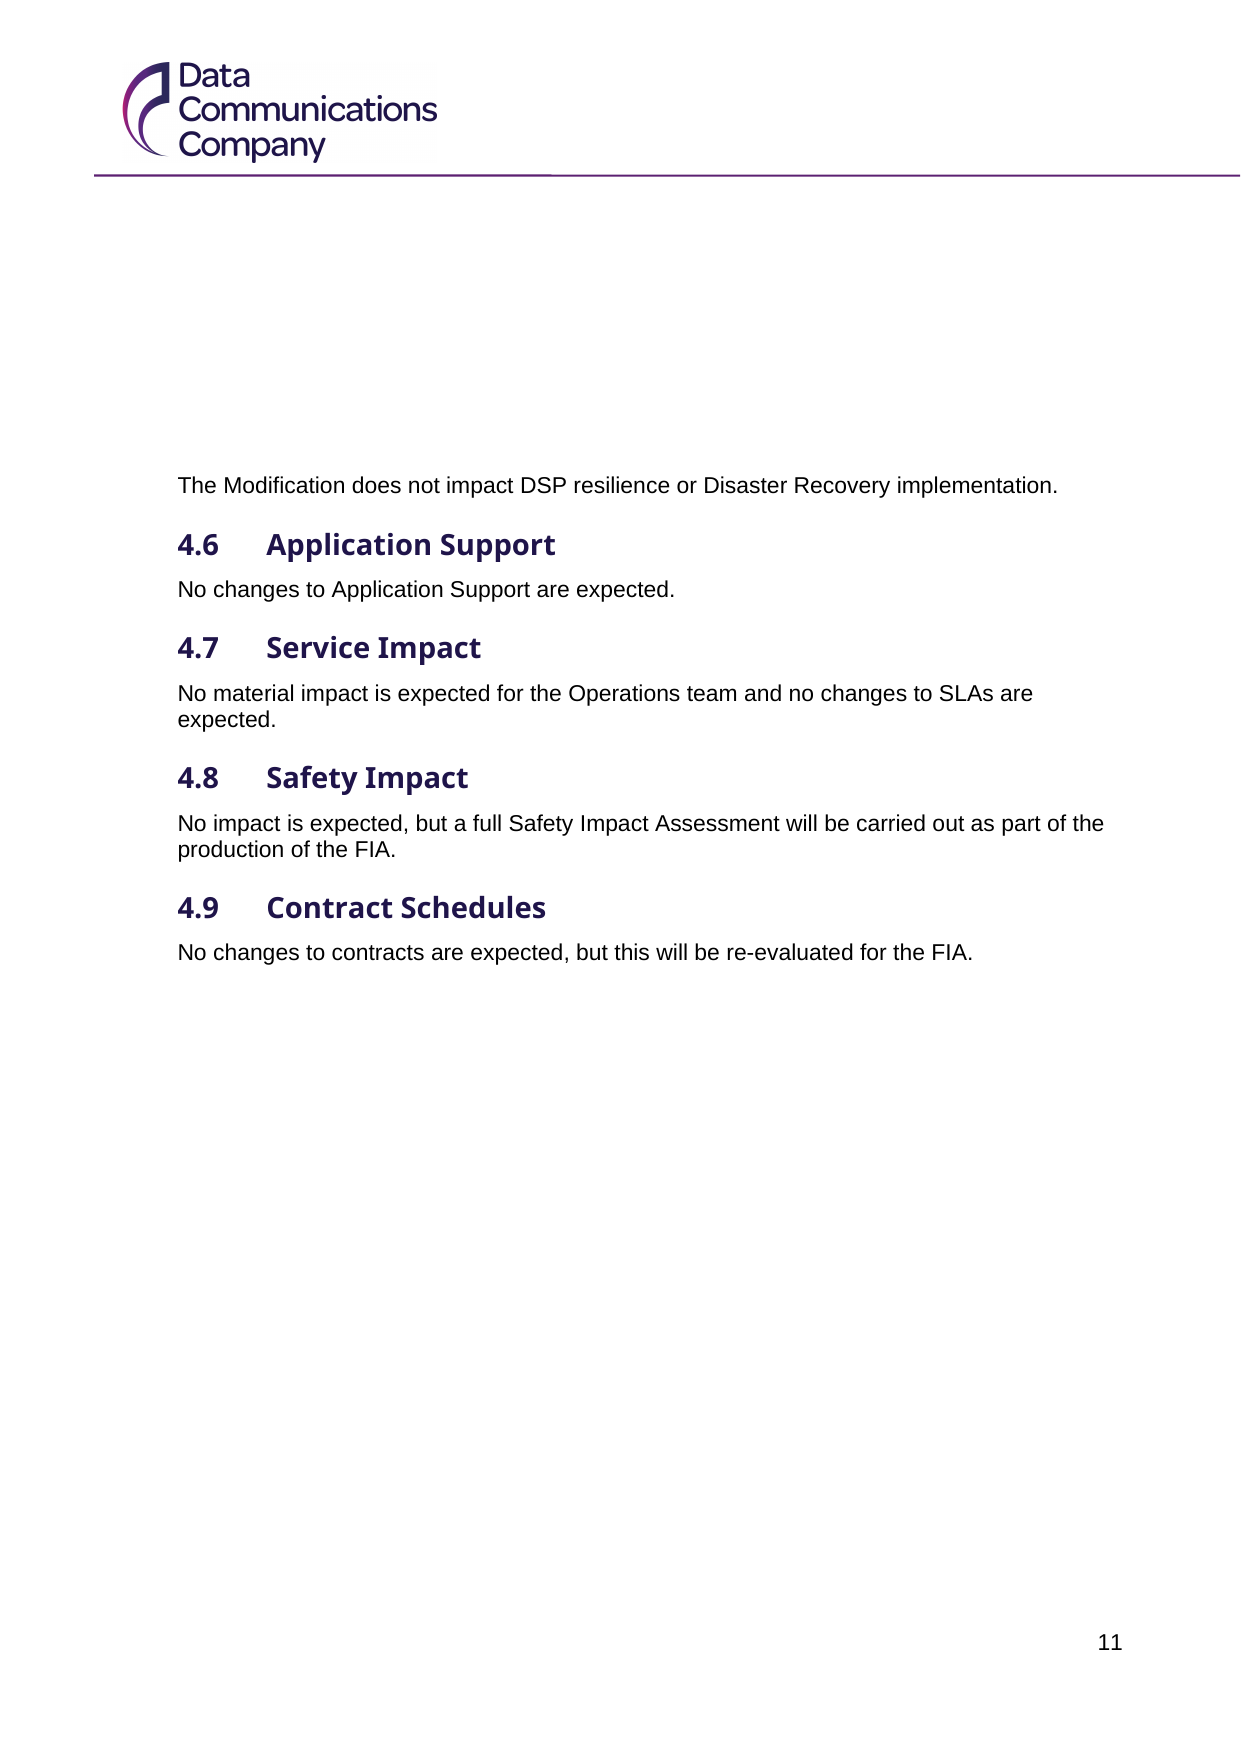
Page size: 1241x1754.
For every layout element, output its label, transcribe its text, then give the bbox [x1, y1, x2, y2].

picture [122, 62, 437, 163]
subtitle Safety Impact [177, 757, 1123, 797]
subtitle Service Impact [177, 627, 1123, 667]
text The Modification does not impact DSP resilience or Disaster Recovery implementation. [177, 472, 1123, 499]
subtitle Contract Schedules [177, 887, 1123, 927]
subtitle Application Support [177, 524, 1123, 563]
text No material impact is expected for the Operations team and no changes to SLAs are expected. [177, 679, 1123, 732]
text No changes to contracts are expected, but this will be re-evaluated for the FIA. [177, 939, 1123, 966]
text No impact is expected, but a full Safety Impact Assessment will be carried out as part of the production of the FIA. [177, 809, 1123, 862]
text No changes to Application Support are expected. [177, 576, 1123, 602]
